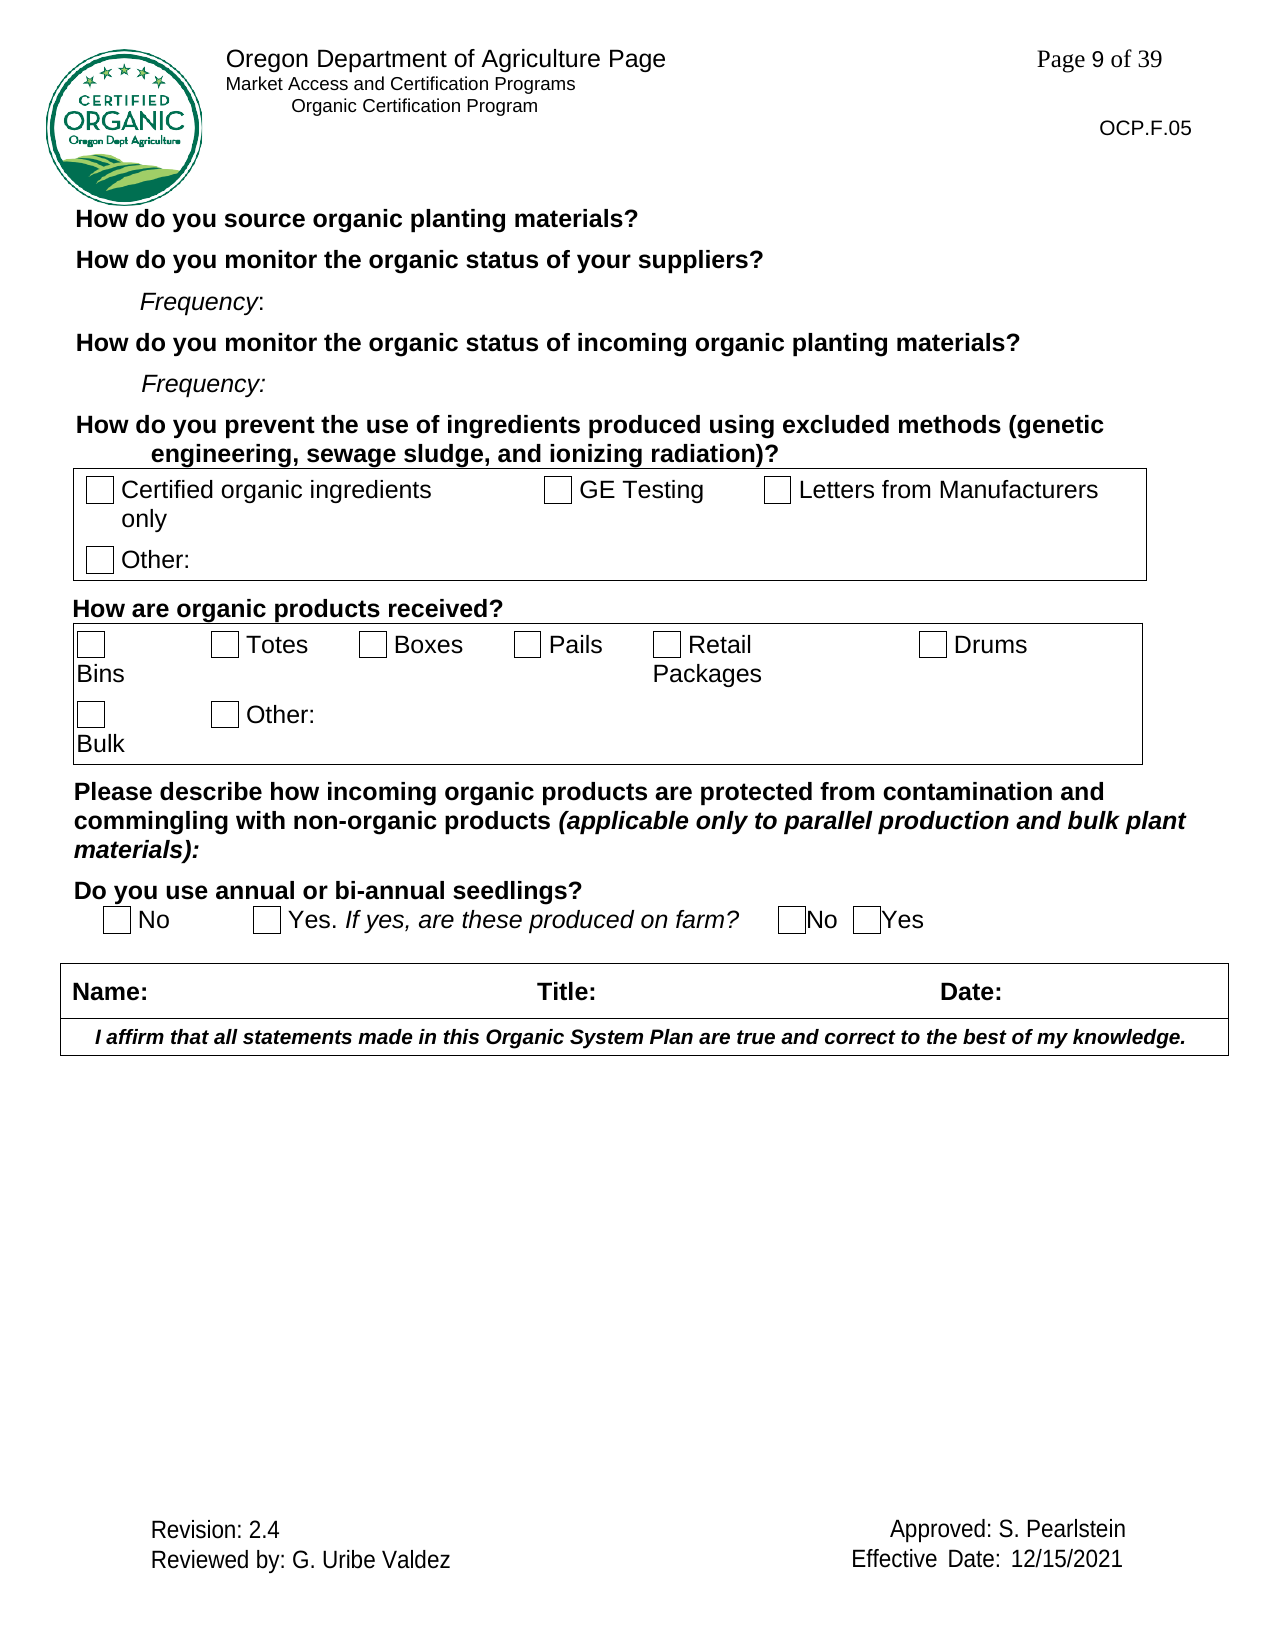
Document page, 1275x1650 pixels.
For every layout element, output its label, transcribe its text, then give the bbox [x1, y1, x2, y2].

text How do you source organic planting materials? [75, 204, 1226, 233]
picture [46, 49, 203, 206]
text No Yes. If yes, are these produced on farm? No Yes [74, 905, 1227, 934]
text How are organic products received? [72, 594, 1226, 622]
text Frequency: [141, 369, 1226, 398]
table_header Boxes [356, 624, 511, 693]
text How do you monitor the organic status of incoming organic planting materials? [76, 328, 1226, 357]
table_header Name: [61, 964, 526, 1018]
table_header Drums [916, 624, 1142, 693]
text Frequency: [139, 287, 1226, 315]
table_header GE Testing [532, 469, 752, 539]
table_cell Other: [74, 539, 1146, 580]
table_header Retail Packages [650, 624, 916, 693]
text Do you use annual or bi-annual seedlings? [73, 876, 1226, 904]
table_header Totes [208, 624, 356, 693]
table_cell Other: [208, 694, 1142, 763]
table_header Date: [929, 964, 1228, 1018]
table_header Pails [511, 624, 650, 693]
text Please describe how incoming organic products are protected from contamination and commingling with non-organic products (applicable only to parallel production and bulk plant materials): [73, 777, 1226, 863]
text How do you prevent the use of ingredients produced using excluded methods (genetic engineering, sewage sludge, and ionizing radiation)? [76, 410, 1226, 468]
table_header Title: [526, 964, 929, 1018]
table_header Bins [74, 624, 208, 693]
table_header Letters from Manufacturers [752, 469, 1146, 539]
text How do you monitor the organic status of your suppliers? [76, 245, 1226, 274]
table_cell Bulk [74, 694, 208, 763]
table_cell I affirm that all statements made in this Organic System Plan are true and correct to the best of my knowledge. [61, 1019, 1228, 1055]
table_header Certified organic ingredients only [74, 469, 532, 539]
